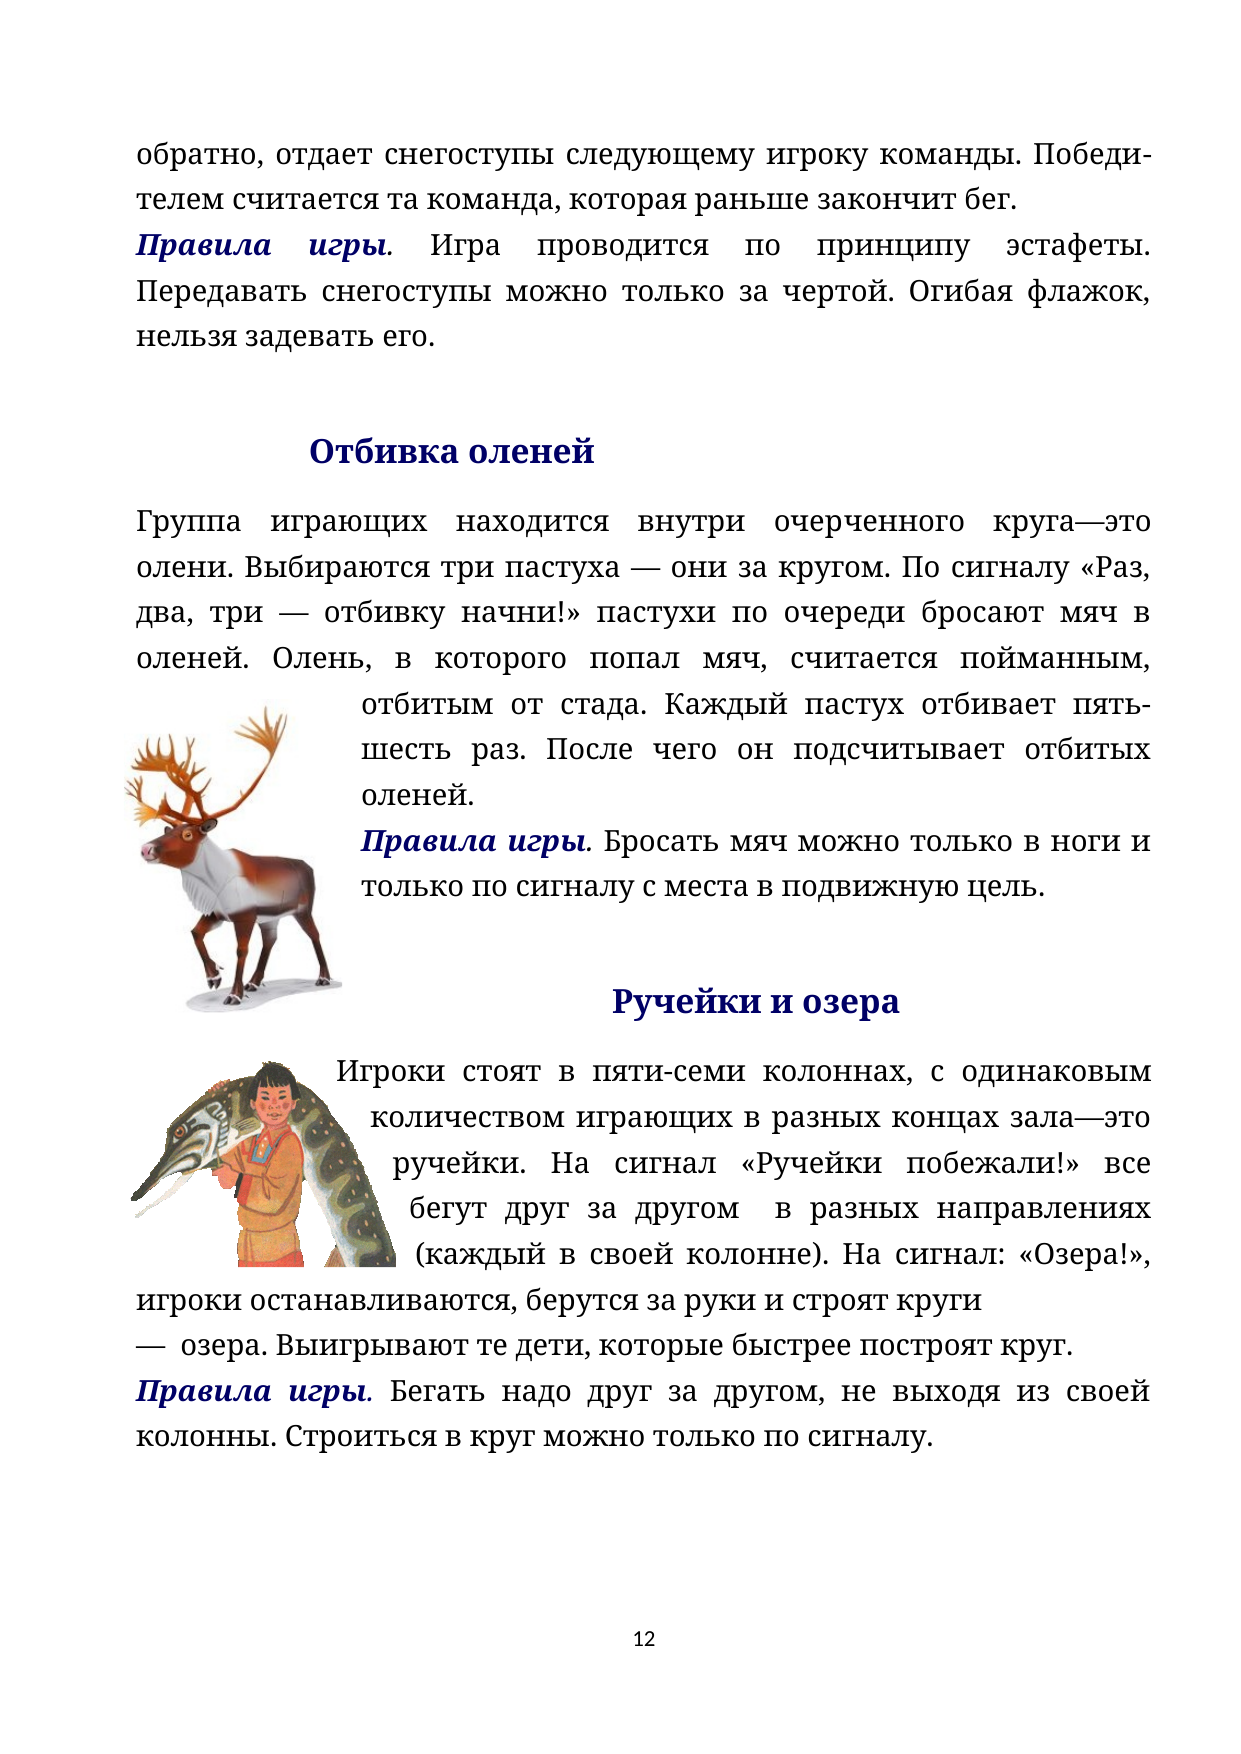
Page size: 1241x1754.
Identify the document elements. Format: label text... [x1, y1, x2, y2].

text Правила игры. Игра проводится по принципу эстафеты. Передавать снегоступы можно только за чертой. Огибая флажок, нельзя задевать его. [136, 224, 1152, 355]
text — озера. Выигрывают те дети, которые быстрее построят круг. [136, 1324, 1152, 1364]
text Ручейки и озера [136, 978, 1152, 1023]
text Правила игры. Бегать надо друг за другом, не выходя из своей колонны. Строиться в круг можно только по сигналу. [136, 1370, 1152, 1455]
text Игроки стоят в пяти-семи колоннах, с одинаковым количеством играющих в разных концах зала—это ручейки. На сигнал «Ручейки побежали!» все бегут друг за другом в разных направлениях (каждый в своей колонне). На сигнал: «Озера!», игроки останавливаются, берутся за руки и строят круги [136, 1051, 1152, 1318]
text Правила игры. Бросать мяч можно только в ноги и только по сигналу с места в подвижную цель. [343, 820, 1152, 905]
text Группа играющих находится внутри очерченного круга—это олени. Выбираются три пастуха — они за кругом. По сигналу «Раз, два, три — отбивку начни!» пастухи по очереди бросают мяч в оленей. Олень, в которого попал мяч, считается пойманным, отбитым от стада. Каждый пастух отбивает пять-шесть раз. После чего он подсчитывает отбитых оленей. [136, 501, 1152, 814]
picture [123, 699, 343, 1020]
text Отбивка оленей [136, 427, 1152, 473]
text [136, 133, 1152, 218]
picture [124, 1055, 396, 1268]
